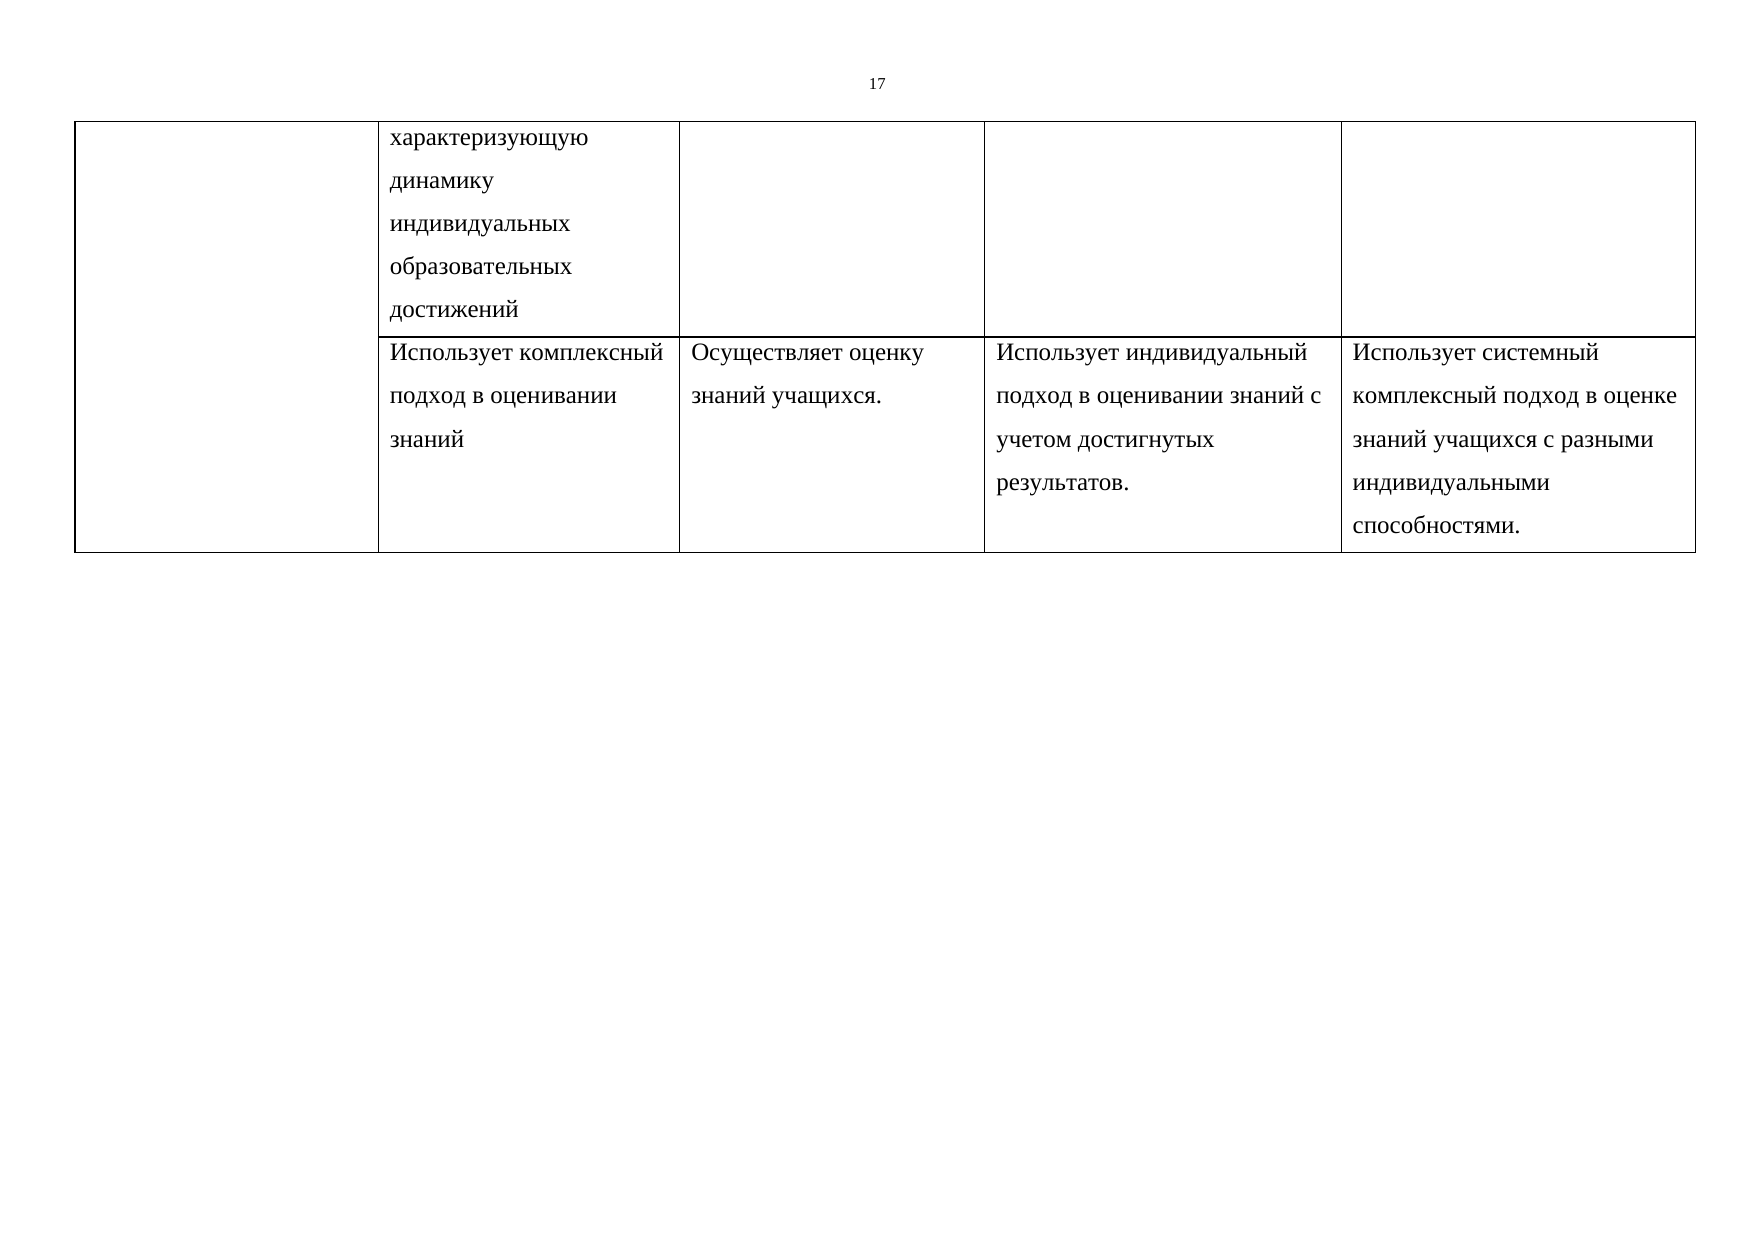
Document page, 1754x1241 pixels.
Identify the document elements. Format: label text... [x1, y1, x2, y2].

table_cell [680, 122, 984, 336]
table_cell Использует комплексный подход в оценивании знаний [379, 338, 679, 552]
table_cell Осуществляет оценку знаний учащихся. [680, 338, 984, 552]
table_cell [379, 122, 679, 336]
table_cell Использует индивидуальный подход в оценивании знаний с учетом достигнутых результатов. [985, 338, 1341, 552]
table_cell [1342, 122, 1695, 336]
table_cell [985, 122, 1341, 336]
table_cell Использует системный комплексный подход в оценке знаний учащихся с разными индивидуальными способностями. [1342, 338, 1695, 552]
